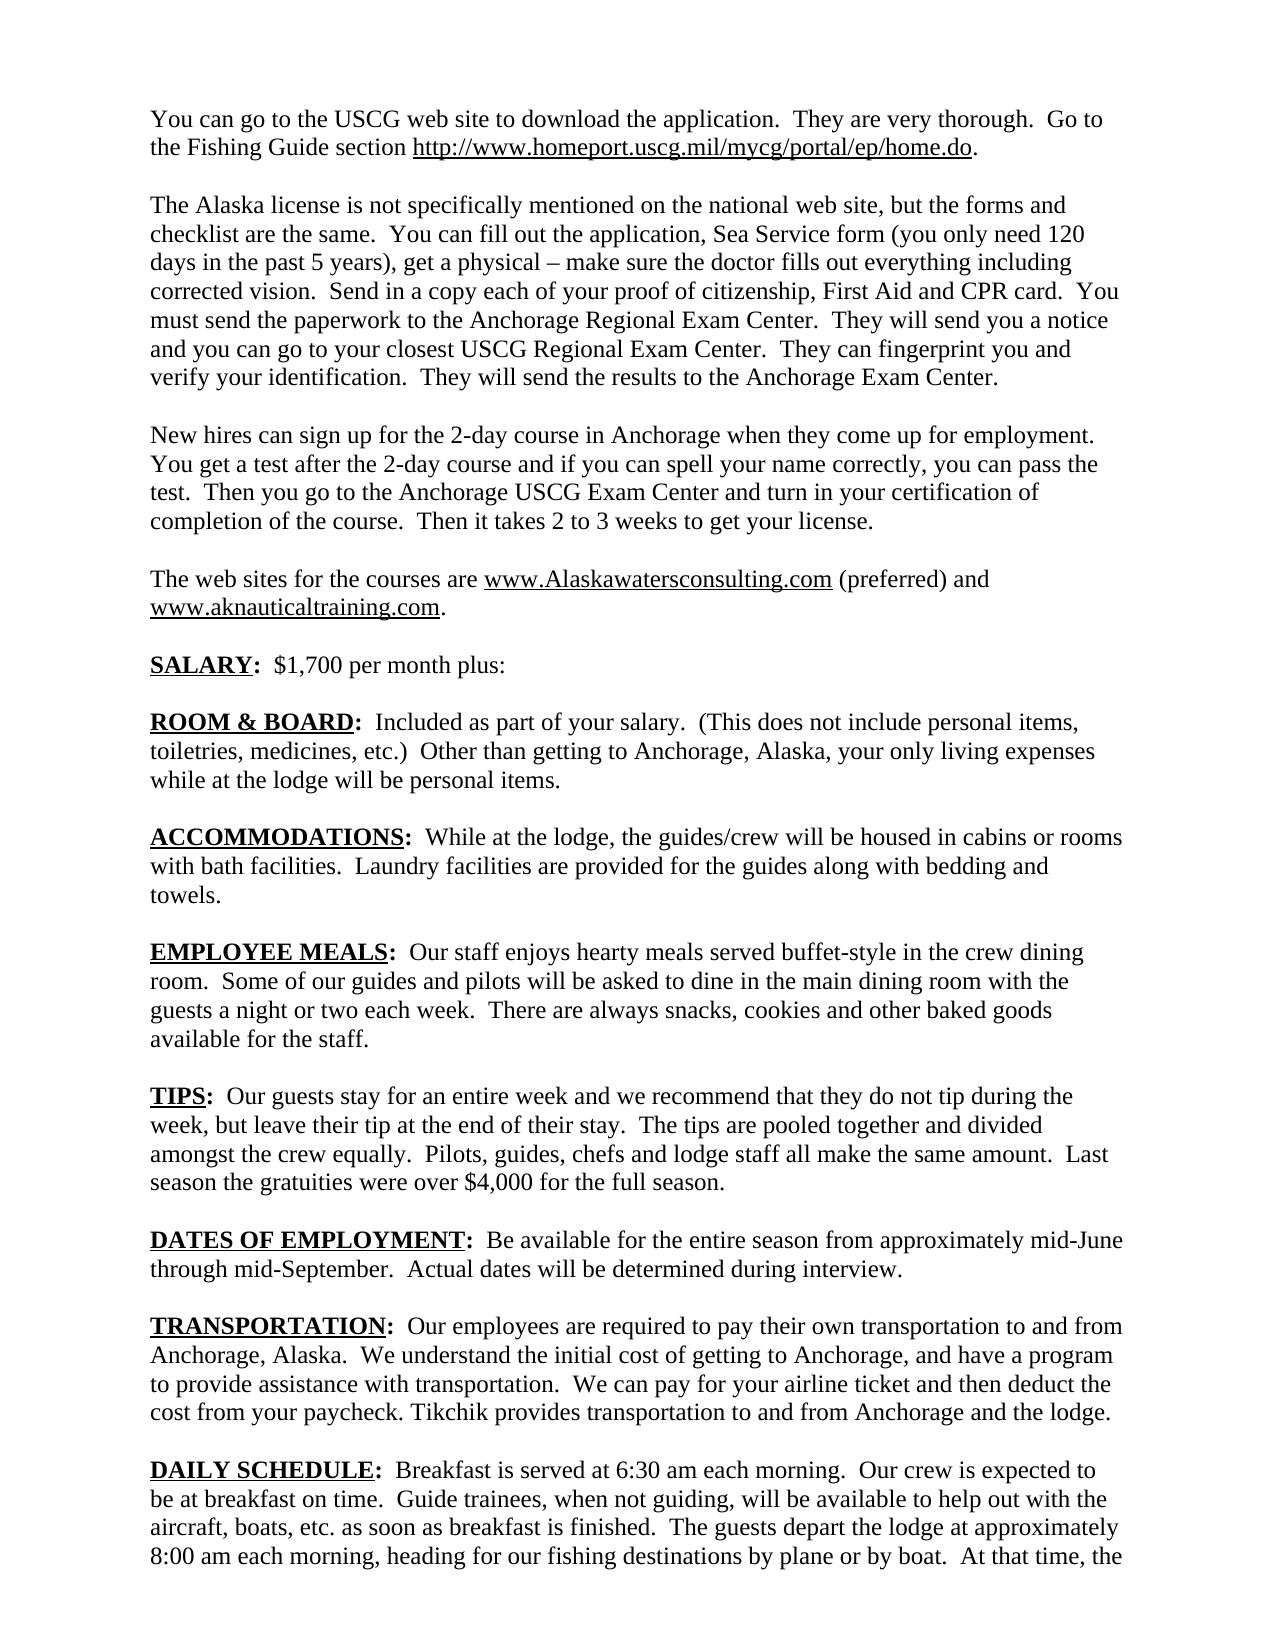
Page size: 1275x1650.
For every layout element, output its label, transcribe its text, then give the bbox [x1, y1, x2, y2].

text DATES OF EMPLOYMENT: Be available for the entire season from approximately mid-June through mid-September. Actual dates will be determined during interview. [150, 1225, 1125, 1282]
text The Alaska license is not specifically mentioned on the national web site, but the forms and checklist are the same. You can fill out the application, Sea Service form (you only need 120 days in the past 5 years), get a physical – make sure the doctor fills out everything including corrected vision. Send in a copy each of your proof of citizenship, First Aid and CPR card. You must send the paperwork to the Anchorage Regional Exam Center. They will send you a notice and you can go to your closest USCG Regional Exam Center. They can fingerprint you and verify your identification. They will send the results to the Anchorage Exam Center. [150, 190, 1125, 391]
text EMPLOYEE MEALS: Our staff enjoys hearty meals served buffet-style in the crew dining room. Some of our guides and pilots will be asked to dine in the main dining room with the guests a night or two each week. There are always snacks, cookies and other baked goods available for the staff. [150, 937, 1125, 1052]
text SALARY: $1,700 per month plus: [150, 650, 1125, 679]
text ROOM & BOARD: Included as part of your salary. (This does not include personal items, toiletries, medicines, etc.) Other than getting to Anchorage, Alaska, your only living expenses while at the lodge will be personal items. [150, 707, 1125, 794]
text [150, 1455, 1125, 1570]
text You can go to the USCG web site to download the application. They are very thorough. Go to the Fishing Guide section http://www.homeport.uscg.mil/mycg/portal/ep/home.do. [150, 104, 1125, 161]
text TRANSPORTATION: Our employees are required to pay their own transportation to and from Anchorage, Alaska. We understand the initial cost of getting to Anchorage, and have a program to provide assistance with transportation. We can pay for your airline ticket and then deduct the cost from your paycheck. Tikchik provides transportation to and from Anchorage and the lodge. [150, 1311, 1125, 1426]
text TIPS: Our guests stay for an entire week and we recommend that they do not tip during the week, but leave their tip at the end of their stay. The tips are pooled together and divided amongst the crew equally. Pilots, guides, chefs and lodge staff all make the same amount. Last season the gratuities were over $4,000 for the full season. [150, 1081, 1125, 1196]
text ACCOMMODATIONS: While at the lodge, the guides/crew will be housed in cabins or rooms with bath facilities. Laundry facilities are provided for the guides along with bedding and towels. [150, 822, 1125, 909]
text New hires can sign up for the 2-day course in Anchorage when they come up for employment. You get a test after the 2-day course and if you can spell your name correctly, you can pass the test. Then you go to the Anchorage USCG Exam Center and turn in your certification of completion of the course. Then it takes 2 to 3 weeks to get your license. [150, 420, 1125, 535]
text The web sites for the courses are www.Alaskawatersconsulting.com (preferred) and www.aknauticaltraining.com. [150, 564, 1125, 621]
